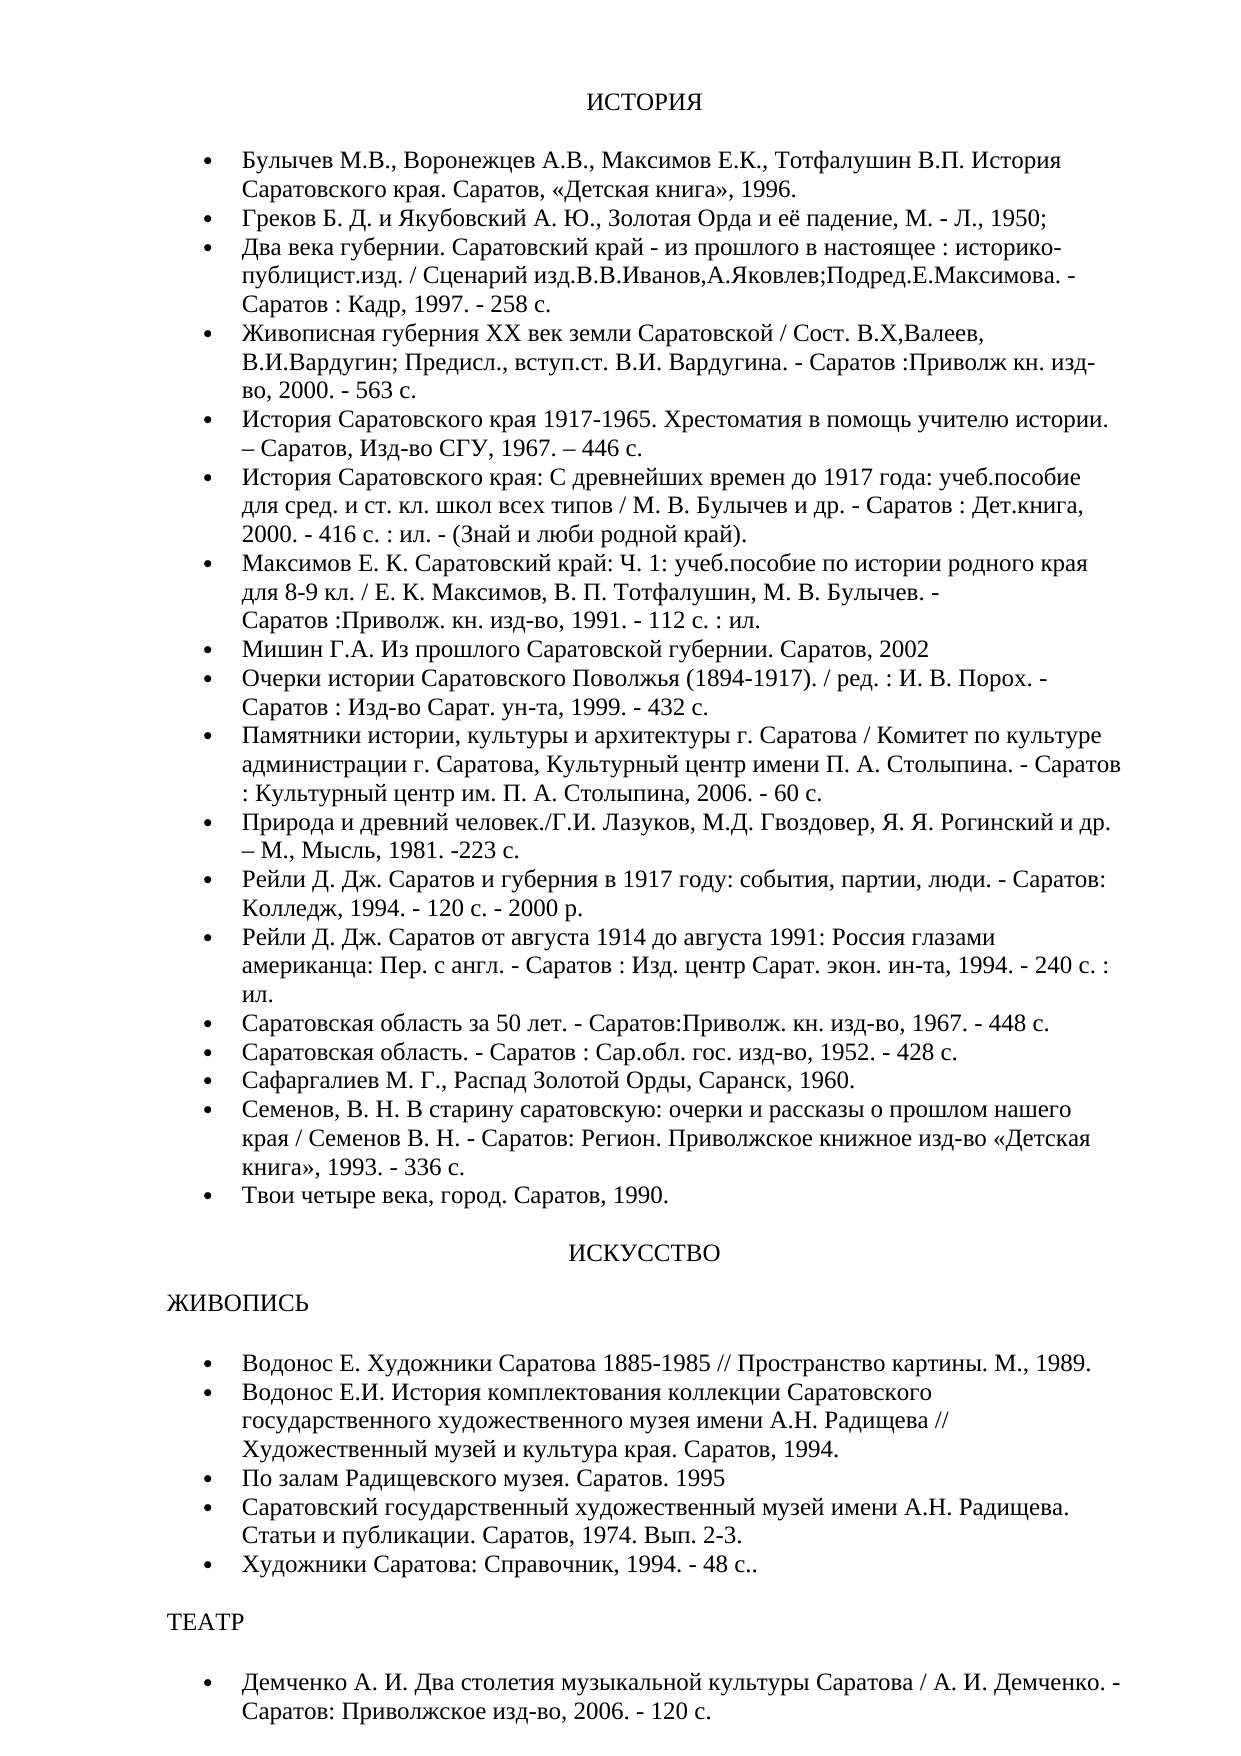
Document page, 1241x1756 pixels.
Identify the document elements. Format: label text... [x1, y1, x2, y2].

list Максимов Е. К. Саратовский край: Ч. 1: учеб.пособие по истории родного края для 8-9 кл. / Е. К. Максимов, В. П. Тотфалушин, М. В. Булычев. - Саратов :Приволж. кн. изд-во, 1991. - 112 с. : ил. [204, 548, 1122, 634]
list По залам Радищевского музея. Саратов. 1995 [204, 1463, 1122, 1492]
subtitle ИСКУССТВО [167, 1238, 1122, 1267]
list Водонос Е. Художники Саратова 1885-1985 // Пространство картины. М., 1989. [204, 1348, 1122, 1377]
list Памятники истории, культуры и архитектуры г. Саратова / Комитет по культуре администрации г. Саратова, Культурный центр имени П. А. Столыпина. - Саратов : Культурный центр им. П. А. Столыпина, 2006. - 60 с. [204, 720, 1122, 807]
list Очерки истории Саратовского Поволжья (1894-1917). / ред. : И. В. Порох. - Саратов : Изд-во Сарат. ун-та, 1999. - 432 с. [204, 663, 1122, 720]
list История Саратовского края: С древнейших времен до 1917 года: учеб.пособие для сред. и ст. кл. школ всех типов / М. В. Булычев и др. - Саратов : Дет.книга, 2000. - 416 с. : ил. - (Знай и люби родной край). [204, 462, 1122, 548]
subtitle ЖИВОПИСЬ [167, 1288, 1122, 1317]
list История Саратовского края 1917-1965. Хрестоматия в помощь учителю истории. – Саратов, Изд-во СГУ, 1967. – 446 с. [204, 404, 1122, 462]
list Рейли Д. Дж. Саратов от августа 1914 до августа 1991: Россия глазами американца: Пер. с англ. - Саратов : Изд. центр Сарат. экон. ин-та, 1994. - 240 с. : ил. [204, 922, 1122, 1008]
list Живописная губерния ХХ век земли Саратовской / Сост. В.Х,Валеев, В.И.Вардугин; Предисл., вступ.ст. В.И. Вардугина. - Саратов :Приволж кн. изд-во, 2000. - 563 с. [204, 318, 1122, 404]
list Рейли Д. Дж. Саратов и губерния в 1917 году: события, партии, люди. - Саратов: Колледж, 1994. - 120 с. - 2000 р. [204, 864, 1122, 922]
list Саратовская область. - Саратов : Сар.обл. гос. изд-во, 1952. - 428 с. [204, 1037, 1122, 1065]
list Природа и древний человек./Г.И. Лазуков, М.Д. Гвоздовер, Я. Я. Рогинский и др. – М., Мысль, 1981. -223 с. [204, 807, 1122, 864]
list Водонос Е.И. История комплектования коллекции Саратовского государственного художественного музея имени А.Н. Радищева // Художественный музей и культура края. Саратов, 1994. [204, 1377, 1122, 1463]
list Сафаргалиев М. Г., Распад Золотой Орды, Саранск, 1960. [204, 1065, 1122, 1094]
list Художники Саратова: Справочник, 1994. - 48 с.. [204, 1549, 1122, 1578]
list Мишин Г.А. Из прошлого Саратовской губернии. Саратов, 2002 [204, 634, 1122, 663]
list Саратовская область за 50 лет. - Саратов:Приволж. кн. изд-во, 1967. - 448 с. [204, 1008, 1122, 1037]
list Твои четыре века, город. Саратов, 1990. [204, 1180, 1122, 1209]
list Семенов, В. Н. В старину саратовскую: очерки и рассказы о прошлом нашего края / Семенов В. Н. - Саратов: Регион. Приволжское книжное изд-во «Детская книга», 1993. - 336 с. [204, 1094, 1122, 1180]
list Саратовский государственный художественный музей имени А.Н. Радищева. Статьи и публикации. Саратов, 1974. Вып. 2-3. [204, 1492, 1122, 1549]
text ИСТОРИЯ [167, 87, 1122, 116]
list Демченко А. И. Два столетия музыкальной культуры Саратова / А. И. Демченко. - Саратов: Приволжское изд-во, 2006. - 120 с. [204, 1667, 1122, 1725]
list Греков Б. Д. и Якубовский А. Ю., Золотая Орда и её падение, М. - Л., 1950; [204, 203, 1122, 232]
list Два века губернии. Саратовский край - из прошлого в настоящее : историко-публицист.изд. / Сценарий изд.В.В.Иванов,А.Яковлев;Подред.Е.Максимова. - Саратов : Кадр, 1997. - 258 с. [204, 232, 1122, 318]
list Булычев М.В., Воронежцев А.В., Максимов Е.К., Тотфалушин В.П. История Саратовского края. Саратов, «Детская книга», 1996. [204, 145, 1122, 203]
subtitle ТЕАТР [167, 1607, 1122, 1636]
